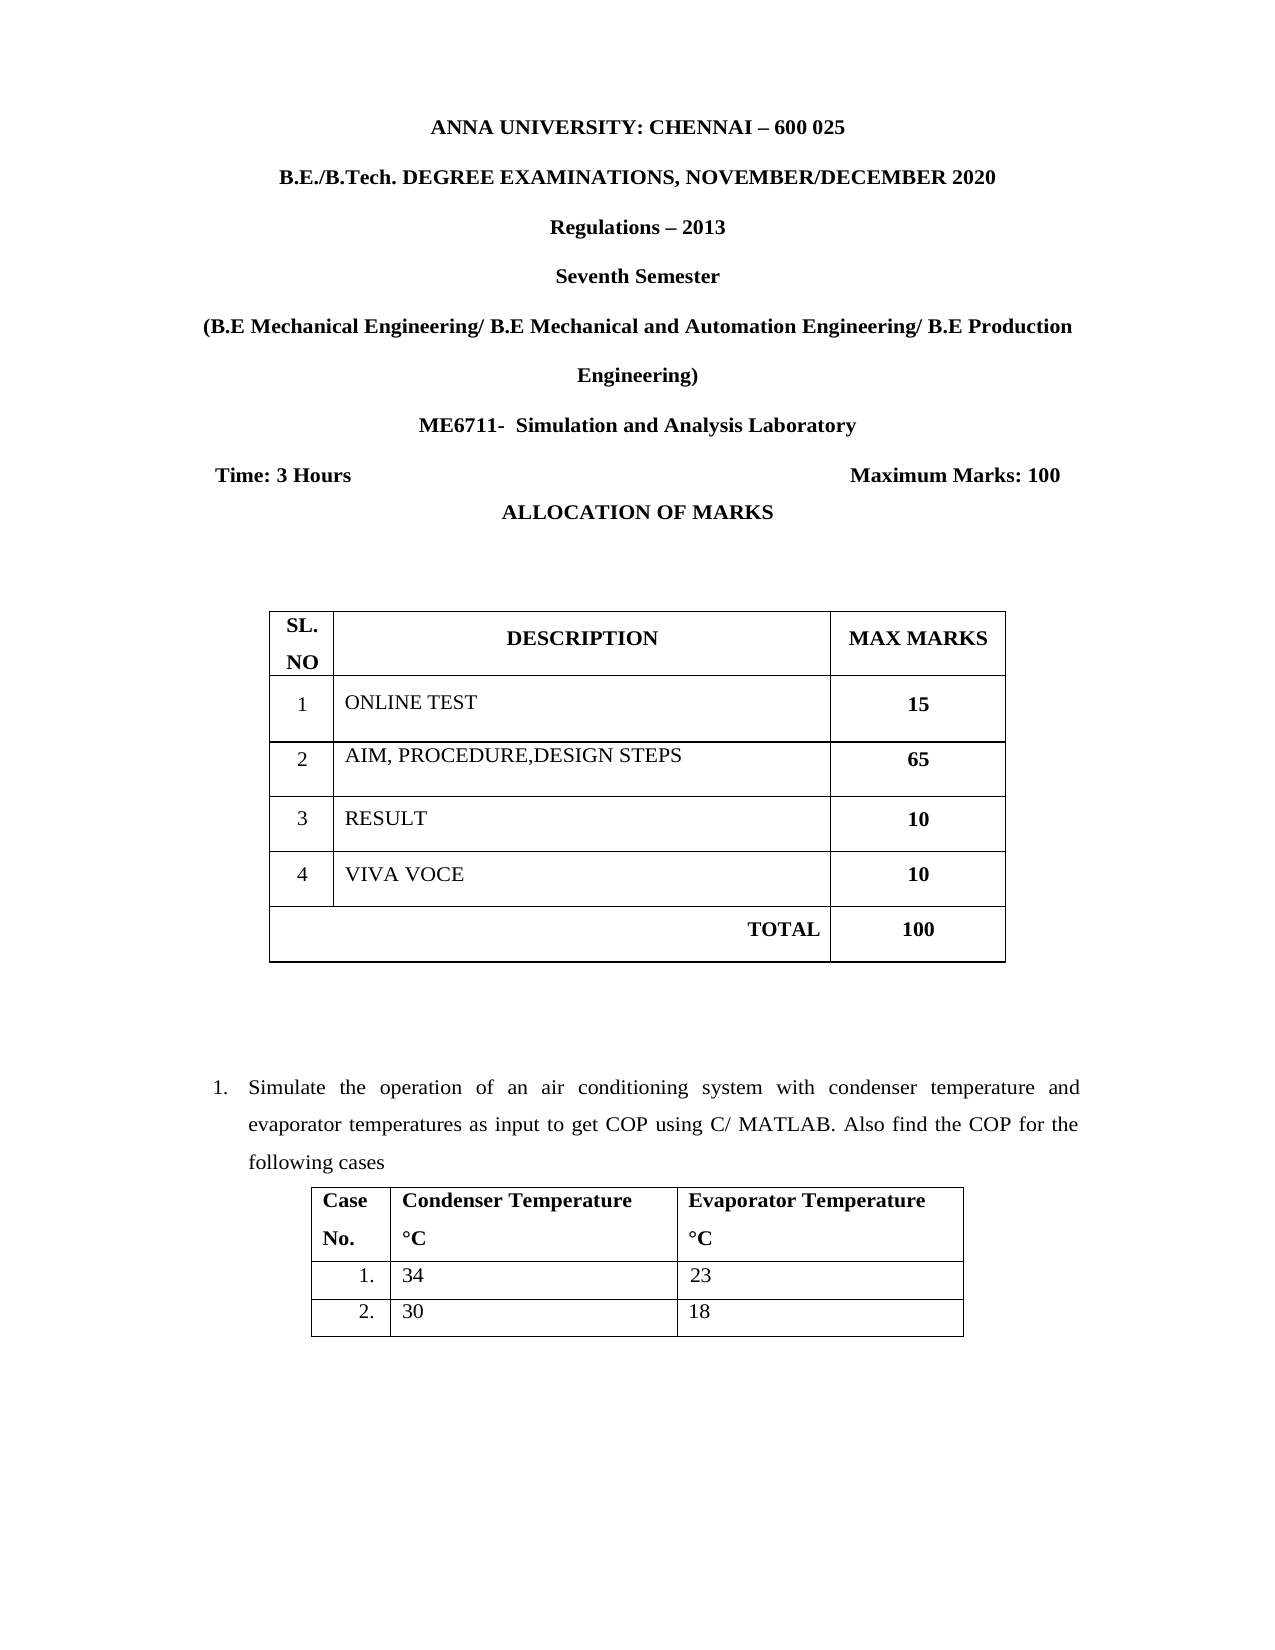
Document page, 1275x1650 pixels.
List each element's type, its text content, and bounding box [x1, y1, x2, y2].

table_cell ONLINE TEST [334, 676, 830, 741]
table_header MAX MARKS [831, 612, 1005, 675]
table_cell VIVA VOCE [334, 852, 830, 906]
table_cell 65 [831, 743, 1005, 796]
list Simulate the operation of an air conditioning system with condenser temperature and evaporator temperatures as input to get COP using C/ MATLAB. Also find the COP for the following cases [213, 1075, 1080, 1174]
text ANNA UNIVERSITY: CHENNAI – 600 025 [179, 115, 1096, 139]
table_header DESCRIPTION [334, 612, 830, 675]
table_header Condenser Temperature °C [391, 1188, 677, 1261]
table_cell 4 [270, 852, 333, 906]
table_cell 1. [312, 1262, 390, 1298]
table_cell 23 [678, 1262, 963, 1298]
text B.E./B.Tech. DEGREE EXAMINATIONS, NOVEMBER/DECEMBER 2020 [179, 165, 1096, 189]
table_cell 100 [831, 907, 1005, 961]
table_cell 10 [831, 852, 1005, 906]
table_cell 3 [270, 797, 333, 851]
text Time: 3 Hours Maximum Marks: 100 [179, 463, 1096, 487]
table_cell 30 [391, 1300, 677, 1336]
table_cell 15 [831, 676, 1005, 741]
table_header SL. NO [270, 612, 333, 675]
text Regulations – 2013 Seventh Semester [548, 215, 727, 288]
table_cell 18 [678, 1300, 963, 1336]
text ME6711- Simulation and Analysis Laboratory [179, 413, 1096, 437]
text ALLOCATION OF MARKS [179, 500, 1096, 524]
table_cell 2 [270, 743, 333, 796]
table_header Evaporator Temperature °C [678, 1188, 963, 1261]
table_cell TOTAL [270, 907, 830, 961]
table_cell 1 [270, 676, 333, 741]
table_cell 2. [312, 1300, 390, 1336]
table_cell 34 [391, 1262, 677, 1298]
text (B.E Mechanical Engineering/ B.E Mechanical and Automation Engineering/ B.E Production Engineering) [179, 314, 1096, 387]
table_cell AIM, PROCEDURE,DESIGN STEPS [334, 743, 830, 796]
table_cell 10 [831, 797, 1005, 851]
table_header Case No. [312, 1188, 390, 1261]
table_cell RESULT [334, 797, 830, 851]
